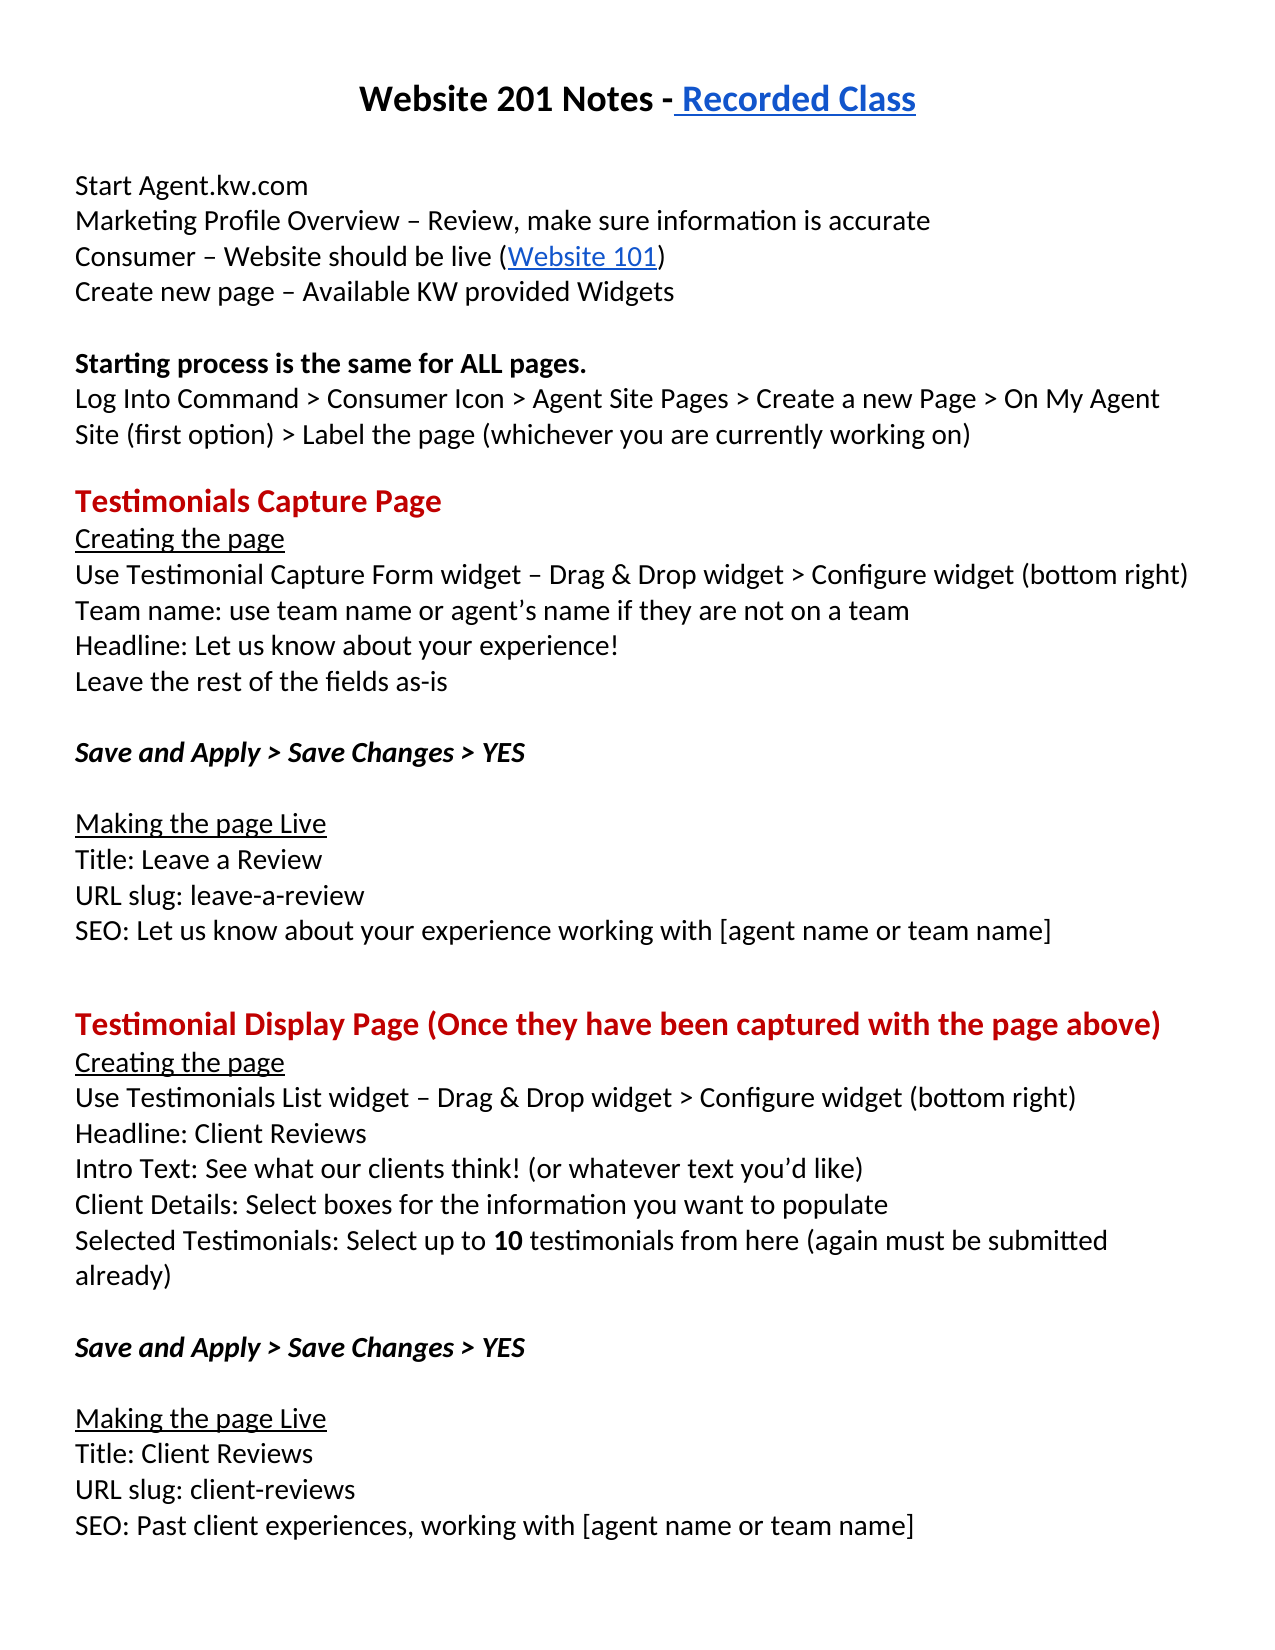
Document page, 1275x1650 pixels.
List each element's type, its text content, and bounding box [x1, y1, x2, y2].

text Creating the page Use Testimonials List widget – Drag & Drop widget > Configure widget (bottom right) Headline: Client Reviews [75, 1044, 1200, 1151]
text Website 201 Notes - Recorded Class [75, 75, 1200, 121]
text Consumer – Website should be live (Website 101) [75, 238, 1200, 273]
text Starting process is the same for ALL pages. [75, 345, 1200, 380]
text URL slug: client-reviews [75, 1471, 1200, 1507]
text Making the page Live Title: Client Reviews [75, 1400, 1200, 1471]
text Testimonials Capture Page [75, 480, 1200, 520]
text Save and Apply > Save Changes > YES [75, 1329, 1200, 1364]
text Client Details: Select boxes for the information you want to populate [75, 1186, 1200, 1222]
text Start Agent.kw.com [75, 167, 1200, 202]
text Intro Text: See what our clients think! (or whatever text you’d like) [75, 1151, 1200, 1186]
text Making the page Live Title: Leave a Review [75, 805, 1200, 877]
text Log Into Command > Consumer Icon > Agent Site Pages > Create a new Page > On My Agent Site (first option) > Label the page (whichever you are currently working on) [75, 380, 1200, 452]
text Marketing Profile Overview – Review, make sure information is accurate [75, 202, 1200, 238]
text Create new page – Available KW provided Widgets [75, 273, 1200, 309]
text Leave the rest of the fields as-is [75, 663, 1200, 698]
text Selected Testimonials: Select up to 10 testimonials from here (again must be submitted already) [75, 1222, 1200, 1293]
text SEO: Past client experiences, working with [agent name or team name] [75, 1507, 1200, 1542]
text Testimonial Display Page (Once they have been captured with the page above) [75, 1003, 1200, 1044]
text Save and Apply > Save Changes > YES [75, 734, 1200, 770]
text SEO: Let us know about your experience working with [agent name or team name] [75, 912, 1200, 948]
text URL slug: leave-a-review [75, 877, 1200, 912]
text Creating the page Use Testimonial Capture Form widget – Drag & Drop widget > Configure widget (bottom right) Team name: use team name or agent’s name if they are not on a team Headline: Let us know about your experience! [75, 520, 1200, 663]
